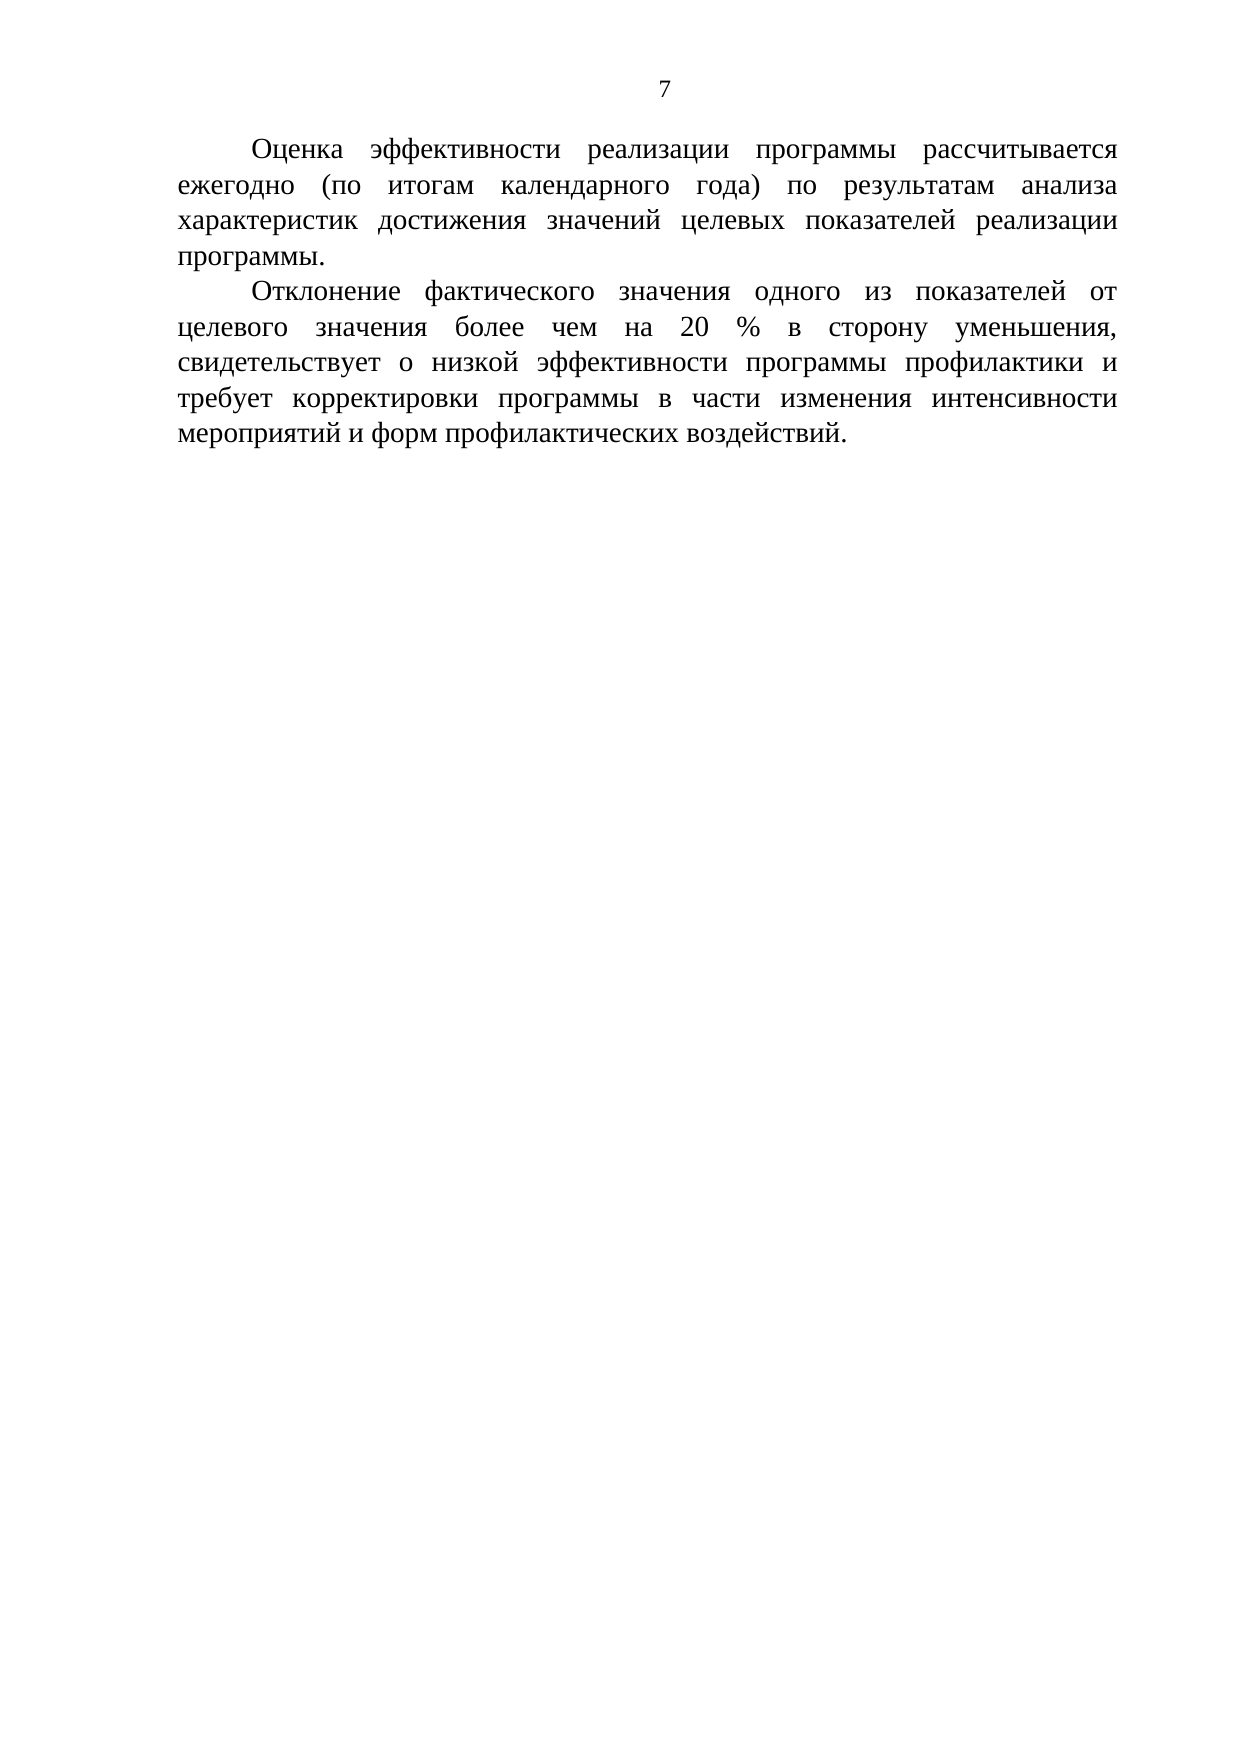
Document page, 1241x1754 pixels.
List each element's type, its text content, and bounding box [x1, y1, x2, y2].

text Оценка эффективности реализации программы рассчитывается ежегодно (по итогам календарного года) по результатам анализа характеристик достижения значений целевых показателей реализации программы. [177, 131, 1118, 271]
text Отклонение фактического значения одного из показателей от целевого значения более чем на 20 % в сторону уменьшения, свидетельствует о низкой эффективности программы профилактики и требует корректировки программы в части изменения интенсивности мероприятий и форм профилактических воздействий. [177, 273, 1118, 449]
